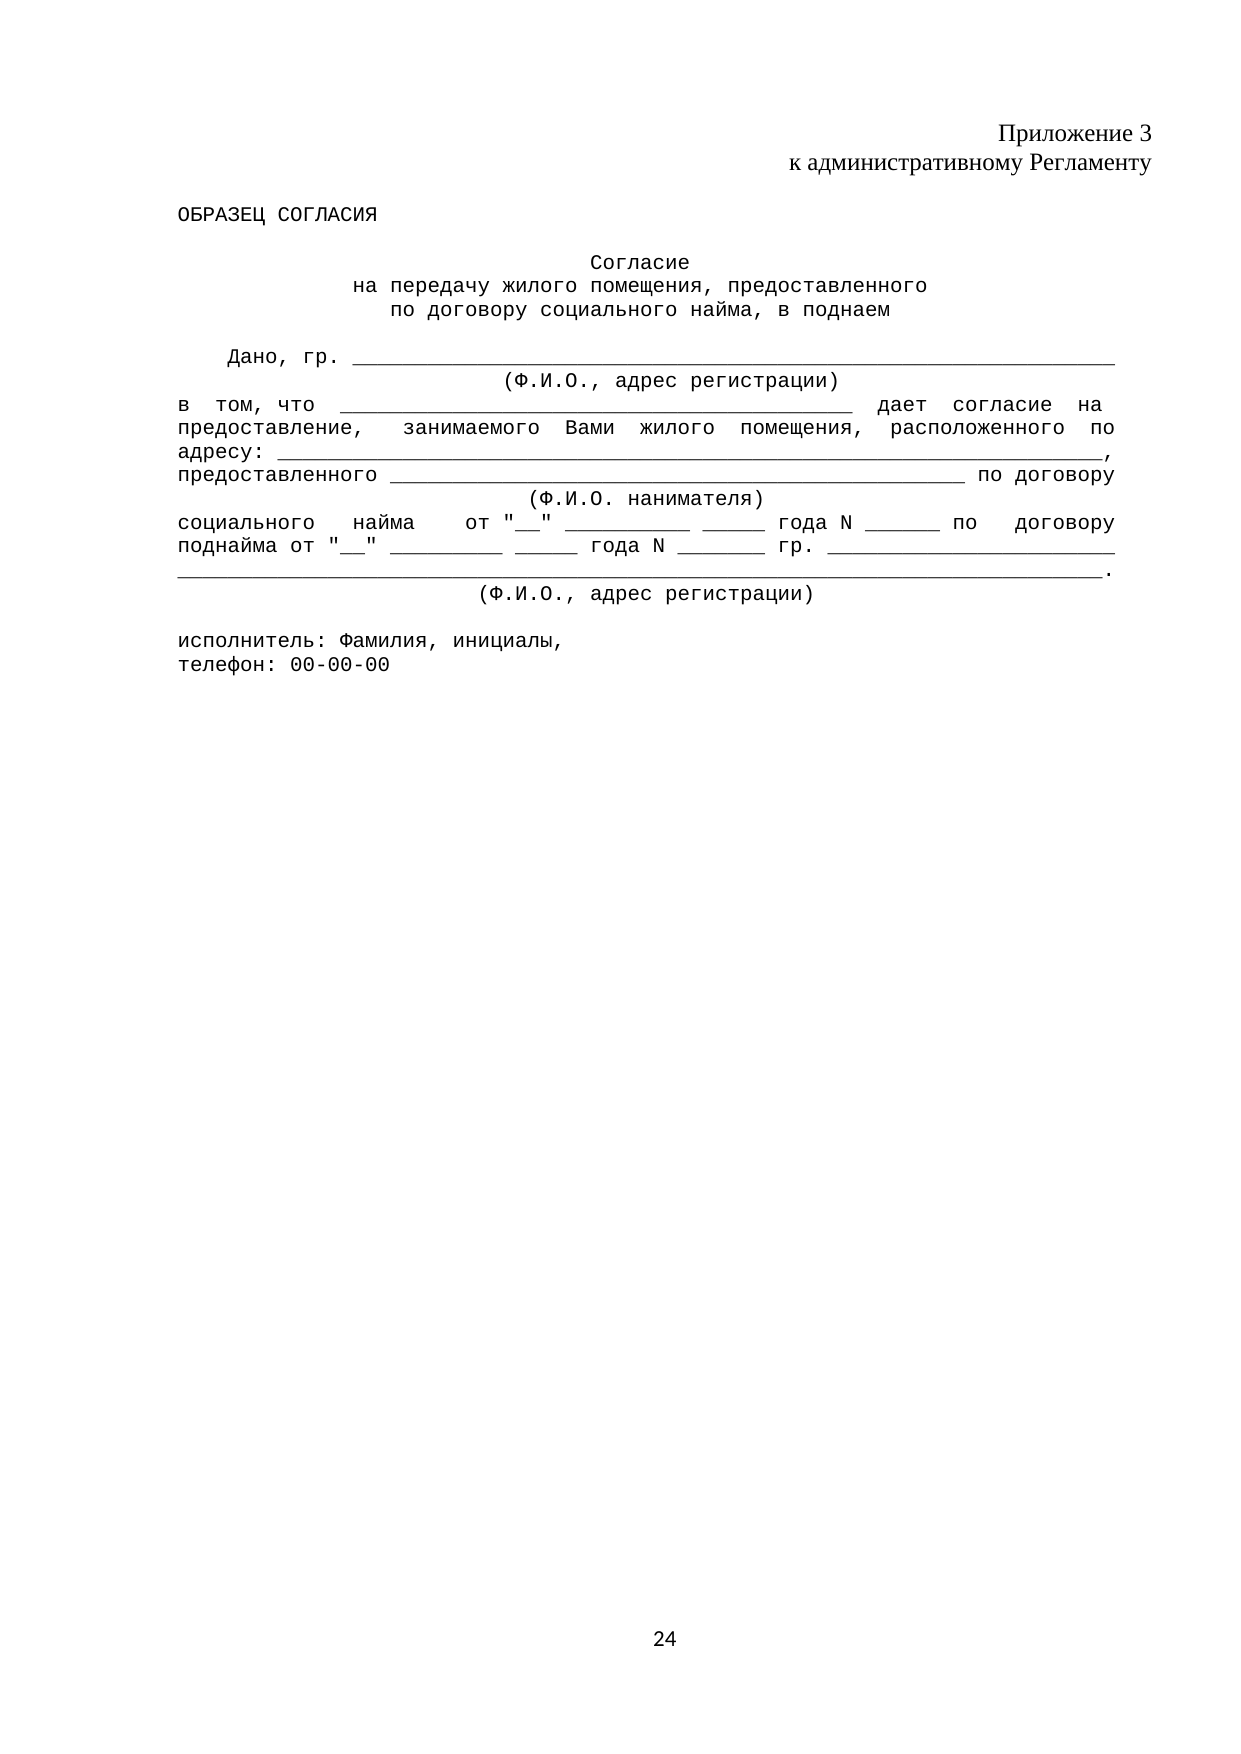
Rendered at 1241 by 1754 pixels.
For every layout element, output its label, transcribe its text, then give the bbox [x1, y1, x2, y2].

text в том, что _________________________________________ дает согласие на [177, 393, 1152, 417]
text на передачу жилого помещения, предоставленного [177, 275, 1152, 299]
text телефон: 00-00-00 [177, 654, 1152, 677]
text (Ф.И.О., адрес регистрации) [177, 370, 1152, 393]
text предоставленного ______________________________________________ по договору [177, 464, 1152, 488]
text исполнитель: Фамилия, инициалы, [177, 630, 1152, 654]
text по договору социального найма, в поднаем [177, 299, 1152, 323]
text ОБРАЗЕЦ СОГЛАСИЯ [177, 204, 1152, 228]
text поднайма от "__" _________ _____ года N _______ гр. _______________________ [177, 535, 1152, 559]
text к административному Регламенту [177, 147, 1152, 176]
text предоставление, занимаемого Вами жилого помещения, расположенного по [177, 417, 1152, 441]
text Согласие [177, 252, 1152, 275]
text (Ф.И.О., адрес регистрации) [177, 583, 1152, 606]
text Дано, гр. _____________________________________________________________ [177, 346, 1152, 370]
text __________________________________________________________________________. [177, 559, 1152, 583]
text адресу: __________________________________________________________________, [177, 441, 1152, 464]
text социального найма от "__" __________ _____ года N ______ по договору [177, 512, 1152, 535]
text Приложение 3 [177, 118, 1152, 147]
text (Ф.И.О. нанимателя) [177, 488, 1152, 512]
